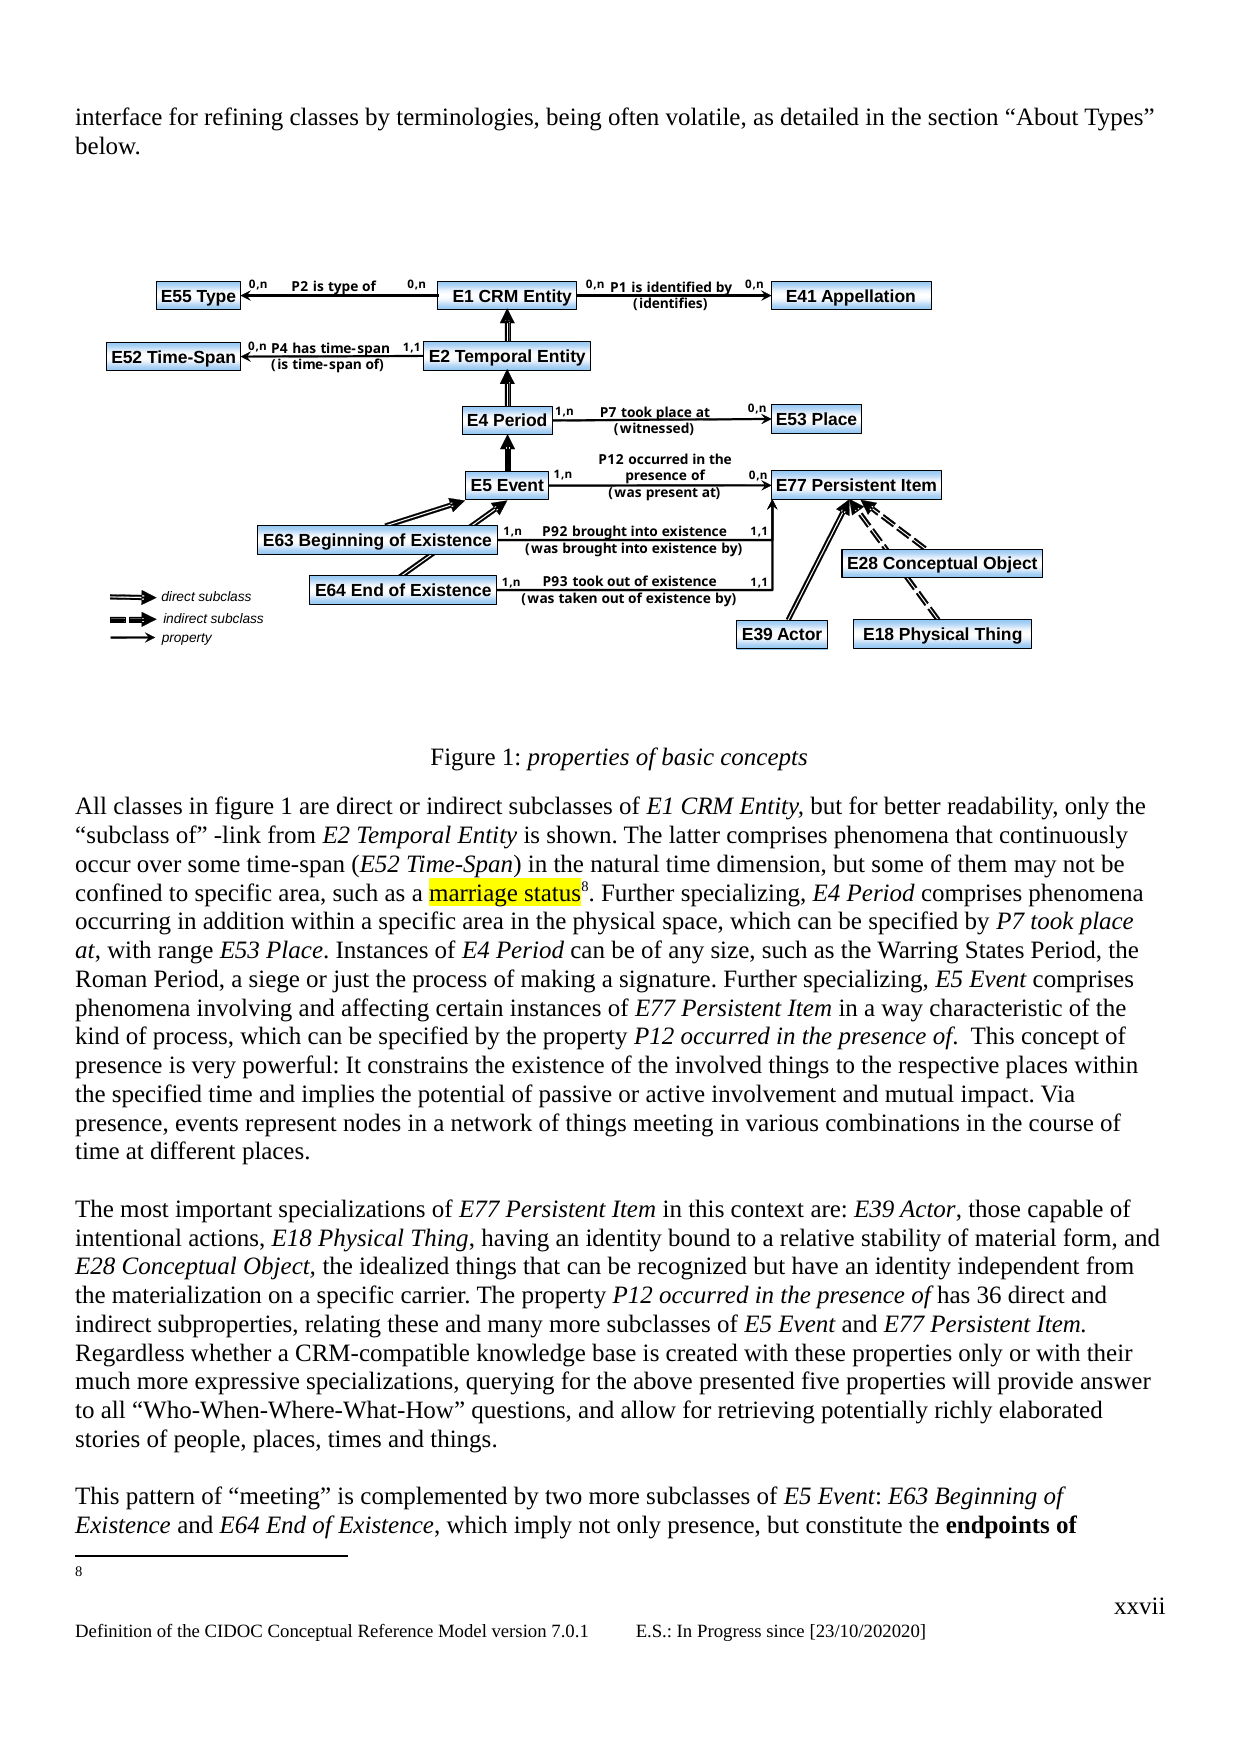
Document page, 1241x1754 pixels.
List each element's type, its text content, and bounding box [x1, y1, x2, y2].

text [75, 1481, 1165, 1539]
text The most important specializations of E77 Persistent Item in this context are: E39 Actor, those capable of intentional actions, E18 Physical Thing, having an identity bound to a relative stability of material form, and E28 Conceptual Object, the idealized things that can be recognized but have an identity independent from the materialization on a specific carrier. The property P12 occurred in the presence of has 36 direct and indirect subproperties, relating these and many more subclasses of E5 Event and E77 Persistent Item. Regardless whether a CRM-compatible knowledge base is created with these properties only or with their much more expressive specializations, querying for the above presented five properties will provide answer to all “Who-When-Where-What-How” questions, and allow for retrieving potentially richly elaborated stories of people, places, times and things. [75, 1194, 1165, 1453]
text All classes in figure 1 are direct or indirect subclasses of E1 CRM Entity, but for better readability, only the “subclass of” -link from E2 Temporal Entity is shown. The latter comprises phenomena that continuously occur over some time-span (E52 Time-Span) in the natural time dimension, but some of them may not be confined to specific area, such as a marriage status. Further specializing, E4 Period comprises phenomena occurring in addition within a specific area in the physical space, which can be specified by P7 took place at, with range E53 Place. Instances of E4 Period can be of any size, such as the Warring States Period, the Roman Period, a siege or just the process of making a signature. Further specializing, E5 Event comprises phenomena involving and affecting certain instances of E77 Persistent Item in a way characteristic of the kind of process, which can be specified by the property P12 occurred in the presence of. This concept of presence is very powerful: It constrains the existence of the involved things to the respective places within the specified time and implies the potential of passive or active involvement and mutual impact. Via presence, events represent nodes in a network of things meeting in various combinations in the course of time at different places. [75, 791, 1165, 1165]
text Figure 1: properties of basic concepts [75, 742, 1165, 771]
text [75, 102, 1165, 160]
